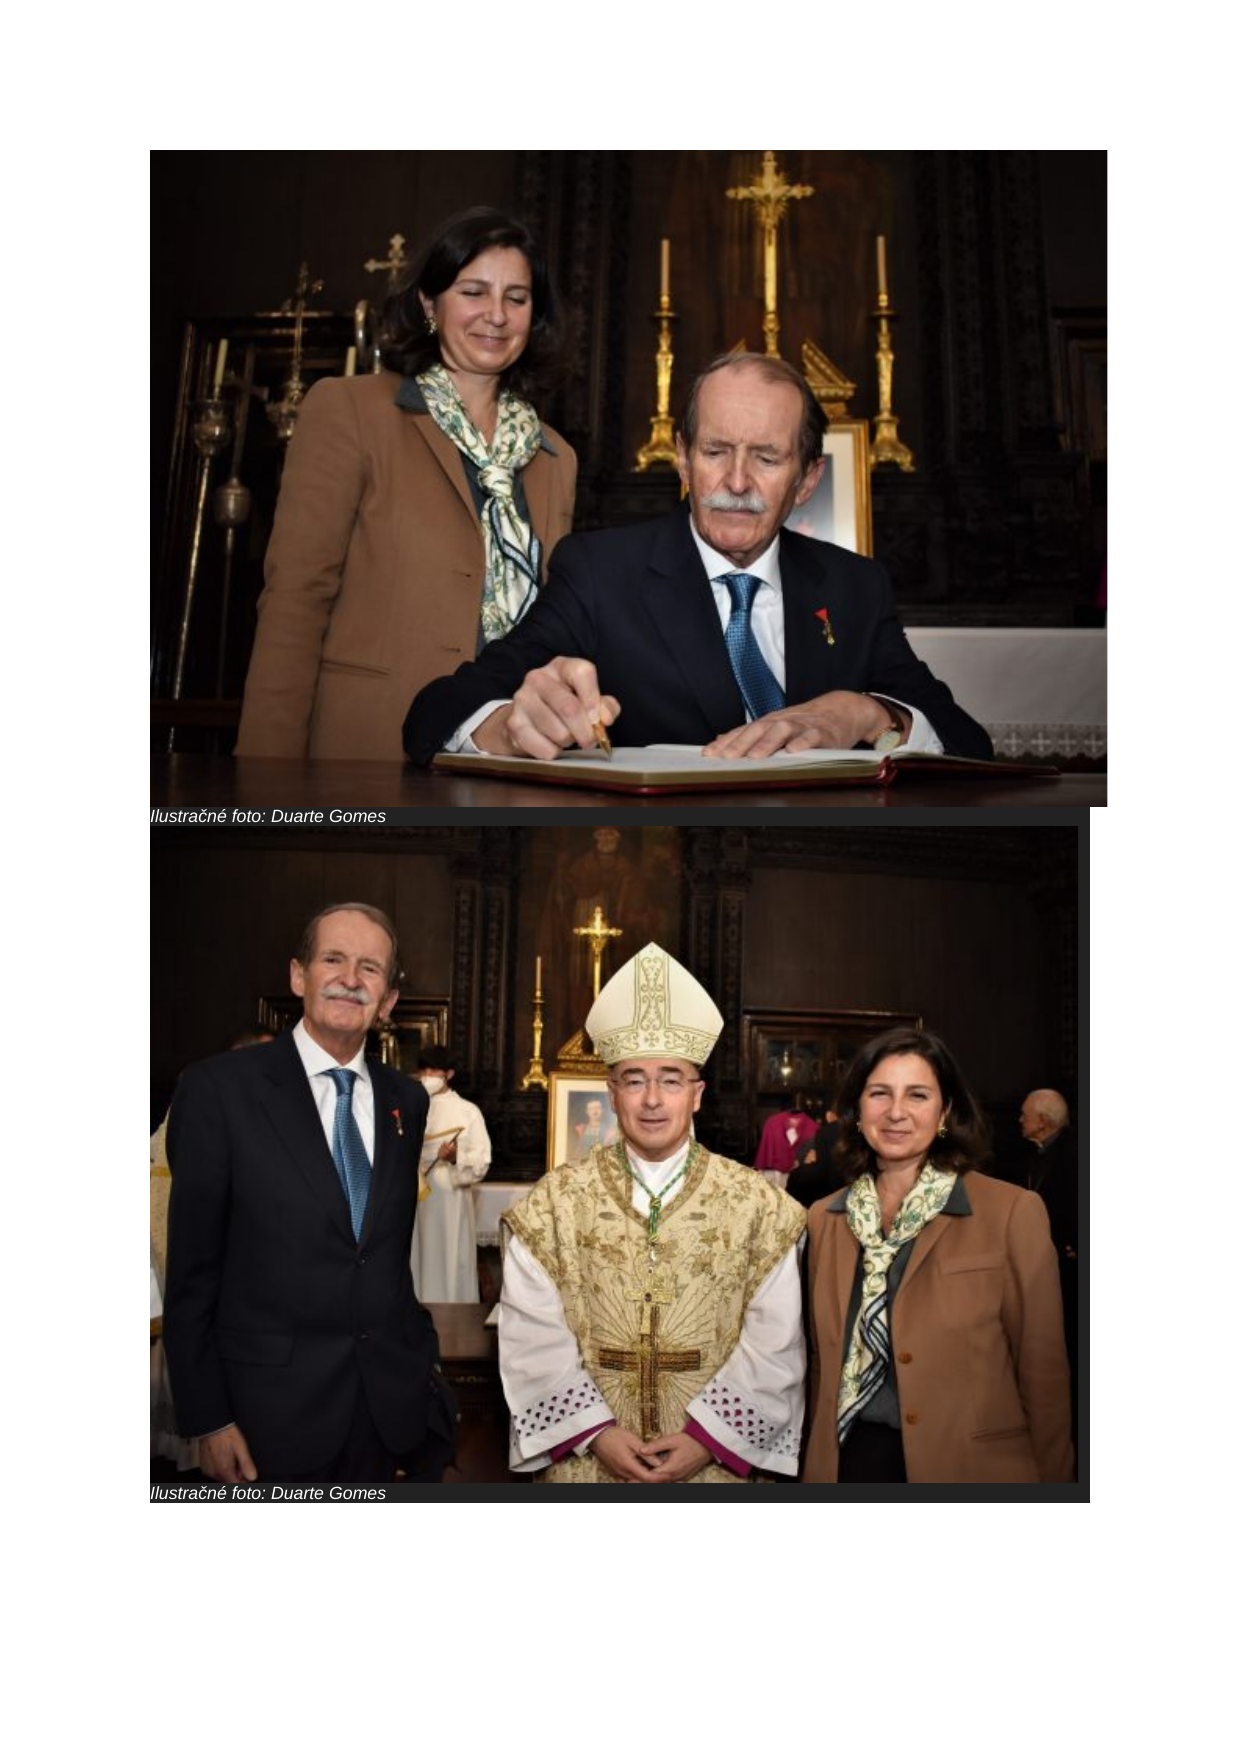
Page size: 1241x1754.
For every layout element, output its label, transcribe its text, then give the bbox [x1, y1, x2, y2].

text Ilustračné foto: Duarte Gomes [150, 807, 1090, 827]
picture [150, 826, 1079, 1483]
picture [150, 150, 1108, 807]
text Ilustračné foto: Duarte Gomes [150, 1483, 1090, 1503]
